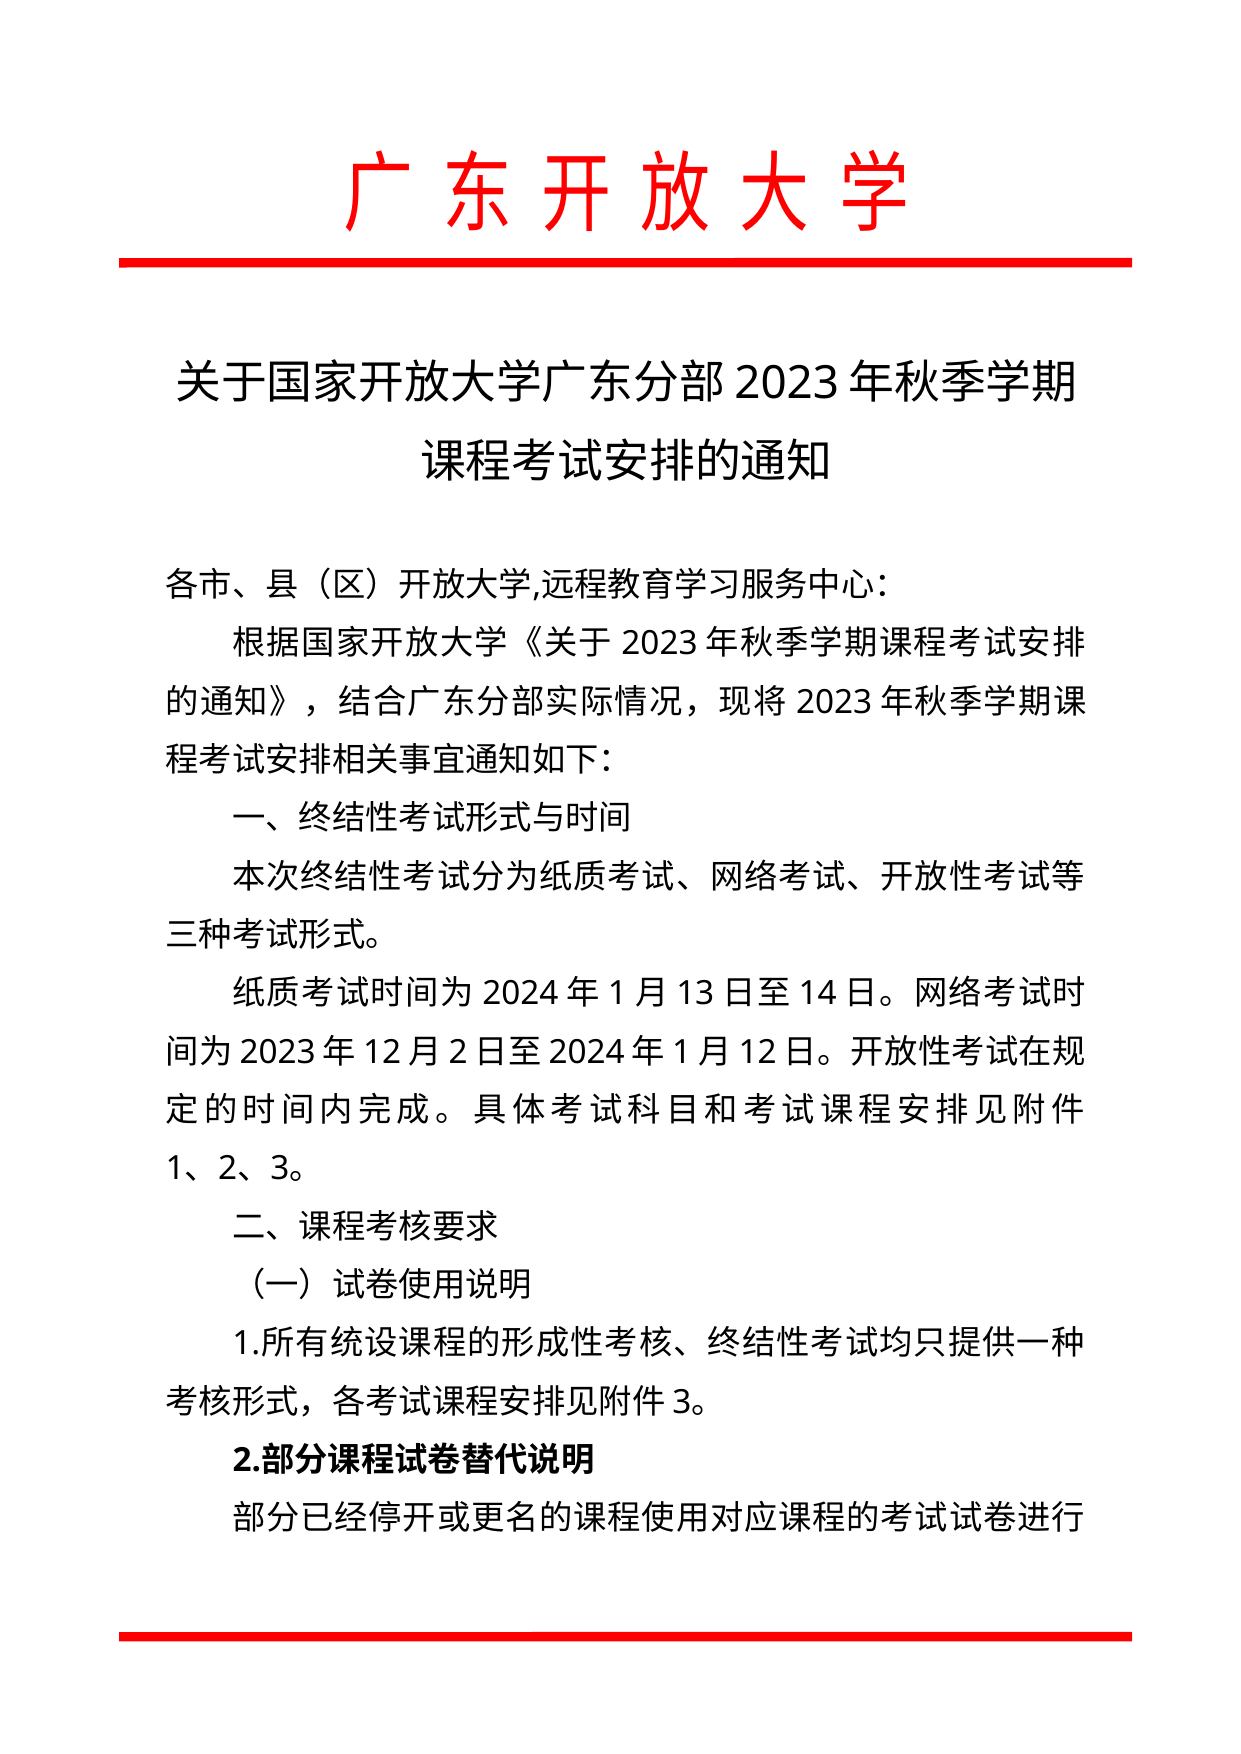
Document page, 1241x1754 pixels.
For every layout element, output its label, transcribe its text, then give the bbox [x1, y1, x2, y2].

text 一、终结性考试形式与时间 [165, 783, 1087, 841]
text 2.部分课程试卷替代说明 [165, 1425, 1087, 1483]
text 1.所有统设课程的形成性考核、终结性考试均只提供一种考核形式，各考试课程安排见附件3。 [165, 1308, 1087, 1425]
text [165, 1483, 1087, 1541]
text 二、课程考核要求 [165, 1191, 1087, 1250]
text （一）试卷使用说明 [165, 1250, 1087, 1308]
text 根据国家开放大学《关于2023年秋季学期课程考试安排的通知》，结合广东分部实际情况，现将2023年秋季学期课程考试安排相关事宜通知如下： [165, 608, 1087, 783]
text 各市、县（区）开放大学,远程教育学习服务中心： [165, 550, 1087, 608]
text 纸质考试时间为2024年1月13日至14日。网络考试时间为2023年12月2日至2024年1月12日。开放性考试在规定的时间内完成。具体考试科目和考试课程安排见附件1、2、3。 [165, 958, 1087, 1191]
text 关于国家开放大学广东分部2023年秋季学期课程考试安排的通知 [165, 335, 1087, 493]
text 本次终结性考试分为纸质考试、网络考试、开放性考试等三种考试形式。 [165, 841, 1087, 958]
